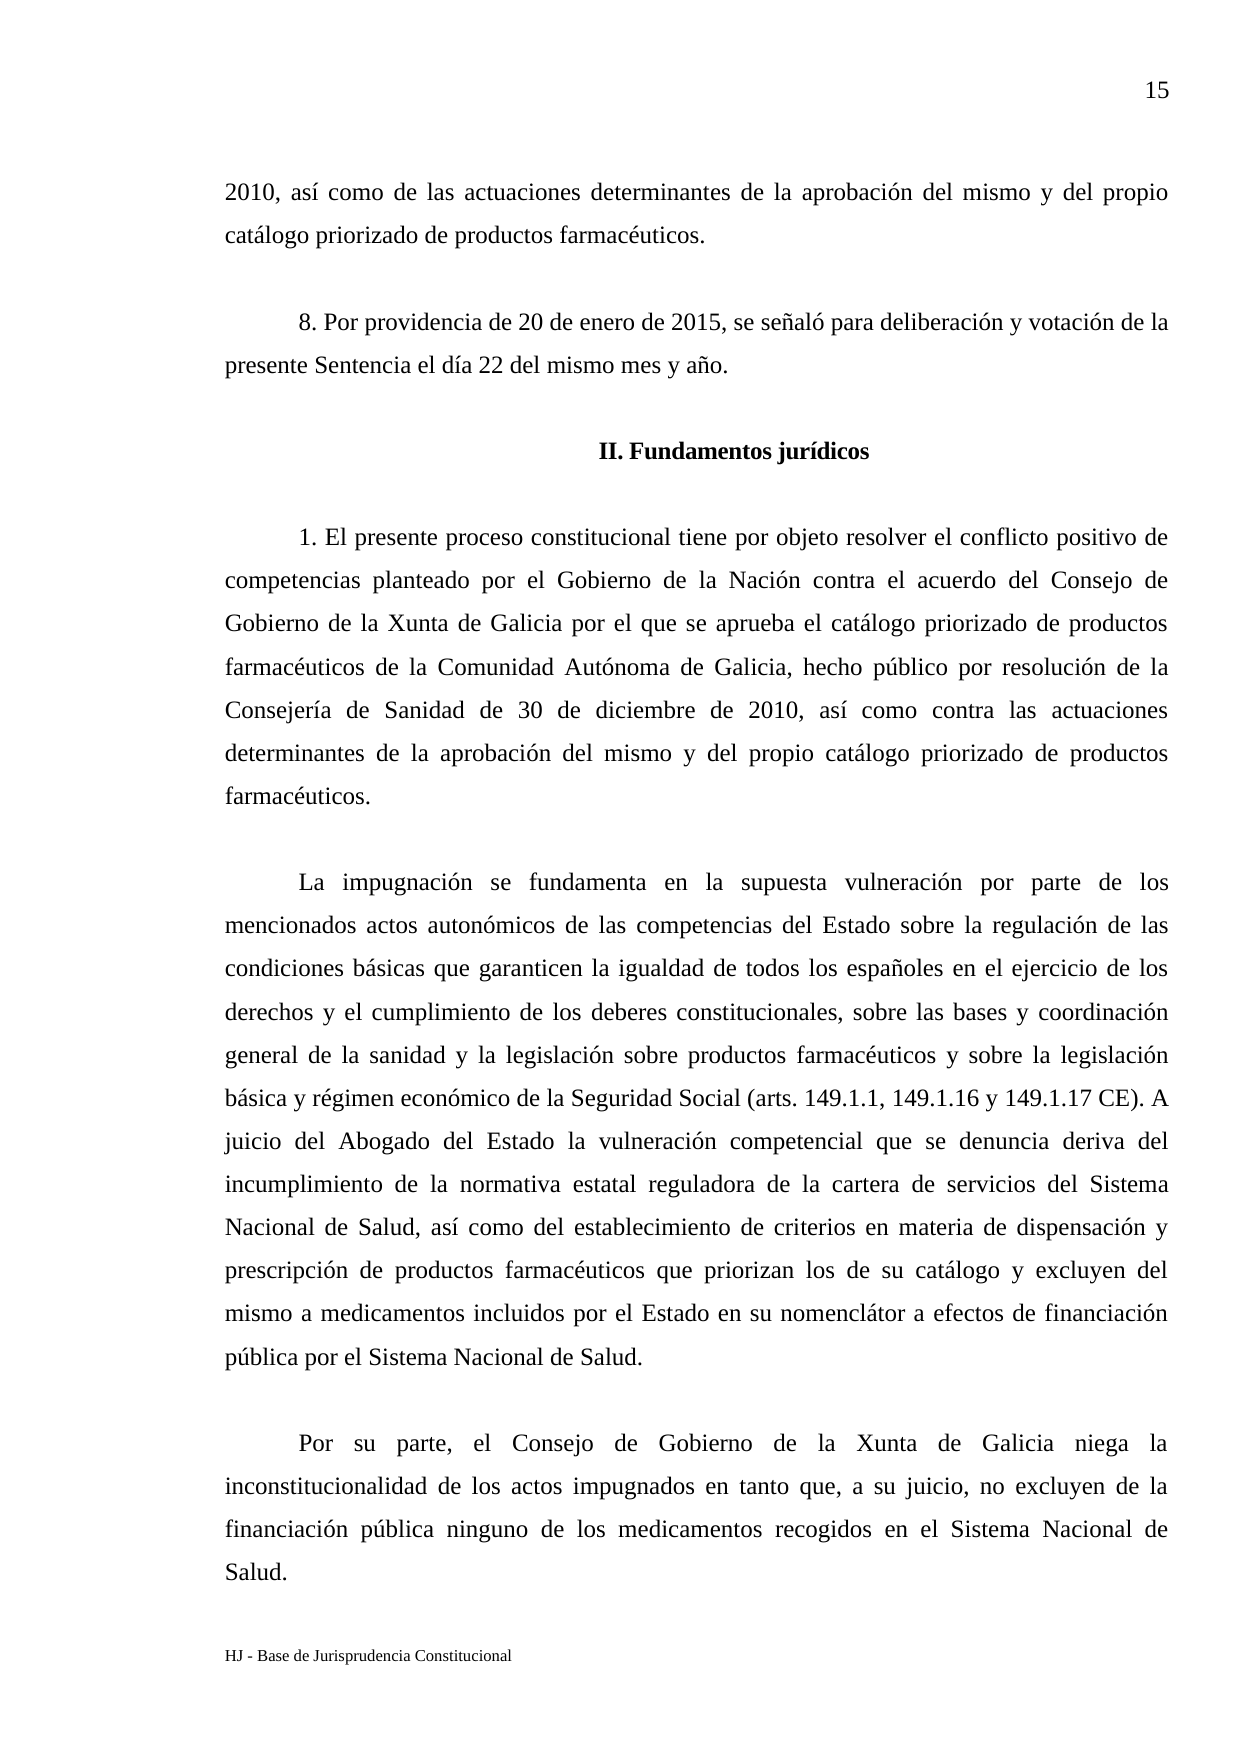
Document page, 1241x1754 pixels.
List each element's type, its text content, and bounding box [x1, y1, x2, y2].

text La impugnación se fundamenta en la supuesta vulneración por parte de los mencionados actos autonómicos de las competencias del Estado sobre la regulación de las condiciones básicas que garanticen la igualdad de todos los españoles en el ejercicio de los derechos y el cumplimiento de los deberes constitucionales, sobre las bases y coordinación general de la sanidad y la legislación sobre productos farmacéuticos y sobre la legislación básica y régimen económico de la Seguridad Social (arts. 149.1.1, 149.1.16 y 149.1.17 CE). A juicio del Abogado del Estado la vulneración competencial que se denuncia deriva del incumplimiento de la normativa estatal reguladora de la cartera de servicios del Sistema Nacional de Salud, así como del establecimiento de criterios en materia de dispensación y prescripción de productos farmacéuticos que priorizan los de su catálogo y excluyen del mismo a medicamentos incluidos por el Estado en su nomenclátor a efectos de financiación pública por el Sistema Nacional de Salud. [224, 867, 1169, 1370]
text 1. El presente proceso constitucional tiene por objeto resolver el conflicto positivo de competencias planteado por el Gobierno de la Nación contra el acuerdo del Consejo de Gobierno de la Xunta de Galicia por el que se aprueba el catálogo priorizado de productos farmacéuticos de la Comunidad Autónoma de Galicia, hecho público por resolución de la Consejería de Sanidad de 30 de diciembre de 2010, así como contra las actuaciones determinantes de la aprobación del mismo y del propio catálogo priorizado de productos farmacéuticos. [224, 522, 1169, 810]
text 8. Por providencia de 20 de enero de 2015, se señaló para deliberación y votación de la presente Sentencia el día 22 del mismo mes y año. [224, 307, 1169, 378]
subtitle II. Fundamentos jurídicos [224, 436, 1169, 465]
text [224, 177, 1169, 249]
text Por su parte, el Consejo de Gobierno de la Xunta de Galicia niega la inconstitucionalidad de los actos impugnados en tanto que, a su juicio, no excluyen de la financiación pública ninguno de los medicamentos recogidos en el Sistema Nacional de Salud. [224, 1428, 1169, 1586]
